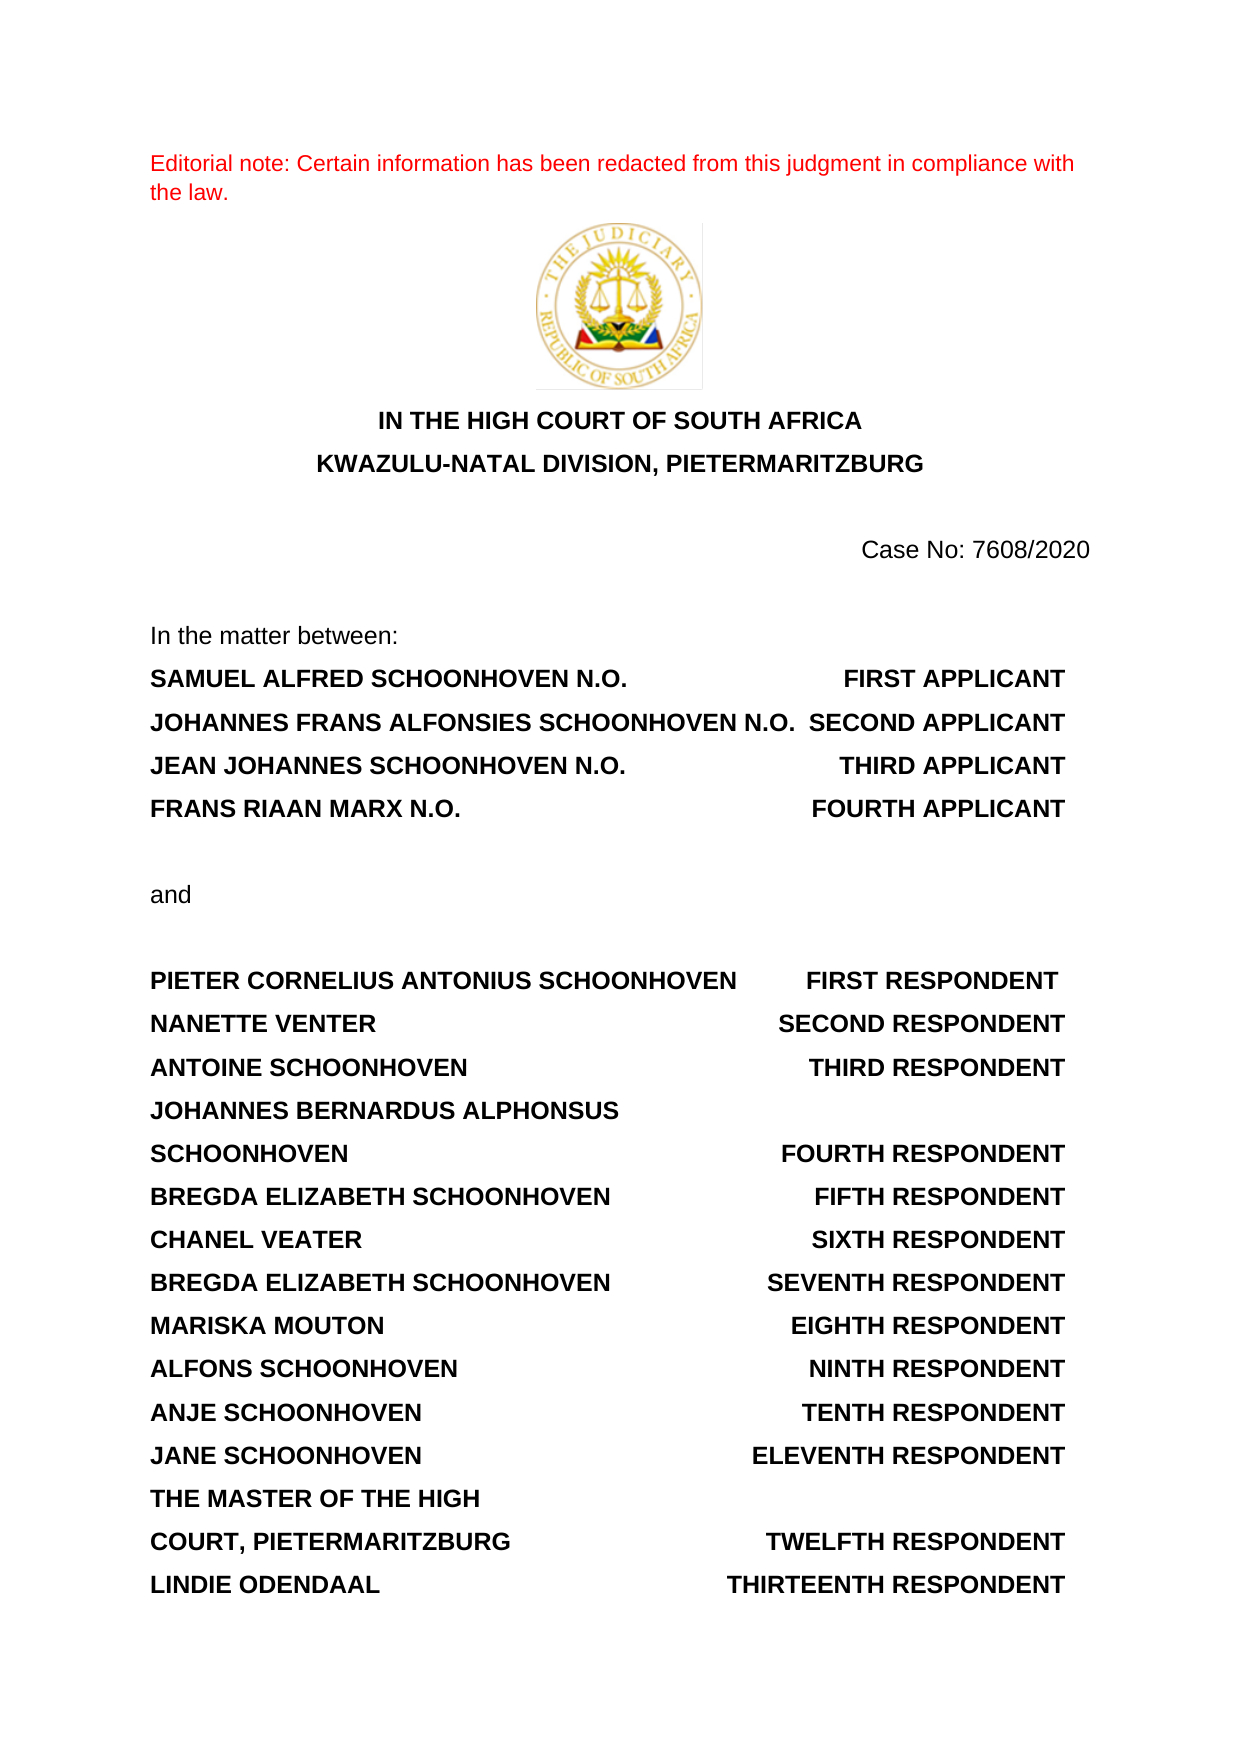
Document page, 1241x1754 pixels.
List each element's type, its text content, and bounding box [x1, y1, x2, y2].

text and [150, 880, 1090, 909]
text MARISKA MOUTON EIGHTH RESPONDENT [150, 1311, 1090, 1340]
text THE MASTER OF THE HIGH [150, 1484, 1090, 1513]
text JEAN JOHANNES SCHOONHOVEN N.O. THIRD APPLICANT [150, 751, 1090, 779]
text FRANS RIAAN MARX N.O. FOURTH APPLICANT [150, 794, 1090, 823]
text COURT, PIETERMARITZBURG TWELFTH RESPONDENT [150, 1527, 1090, 1556]
text Case No: 7608/2020 [150, 535, 1090, 564]
text SCHOONHOVEN FOURTH RESPONDENT [150, 1139, 1090, 1168]
text JOHANNES BERNARDUS ALPHONSUS [150, 1096, 1090, 1124]
picture [536, 223, 705, 392]
text BREGDA ELIZABETH SCHOONHOVEN FIFTH RESPONDENT [150, 1182, 1090, 1211]
text CHANEL VEATER SIXTH RESPONDENT [150, 1225, 1090, 1254]
text SAMUEL ALFRED SCHOONHOVEN N.O. FIRST APPLICANT [150, 664, 1090, 693]
text NANETTE VENTER SECOND RESPONDENT [150, 1009, 1090, 1038]
text In the matter between: [150, 621, 1090, 650]
text PIETER CORNELIUS ANTONIUS SCHOONHOVEN FIRST RESPONDENT [150, 966, 1090, 995]
text Editorial note: Certain information has been redacted from this judgment in compliance with the law. [150, 150, 1090, 205]
text JOHANNES FRANS ALFONSIES SCHOONHOVEN N.O. SECOND APPLICANT [150, 708, 1090, 736]
text ANJE SCHOONHOVEN TENTH RESPONDENT [150, 1398, 1090, 1426]
text BREGDA ELIZABETH SCHOONHOVEN SEVENTH RESPONDENT [150, 1268, 1090, 1297]
text LINDIE ODENDAAL THIRTEENTH RESPONDENT [150, 1570, 1090, 1599]
text ALFONS SCHOONHOVEN NINTH RESPONDENT [150, 1354, 1090, 1383]
text ANTOINE SCHOONHOVEN THIRD RESPONDENT [150, 1053, 1090, 1081]
text KWAZULU-NATAL DIVISION, PIETERMARITZBURG [150, 449, 1090, 478]
text JANE SCHOONHOVEN ELEVENTH RESPONDENT [150, 1441, 1090, 1469]
text IN THE HIGH COURT OF SOUTH AFRICA [150, 406, 1090, 434]
